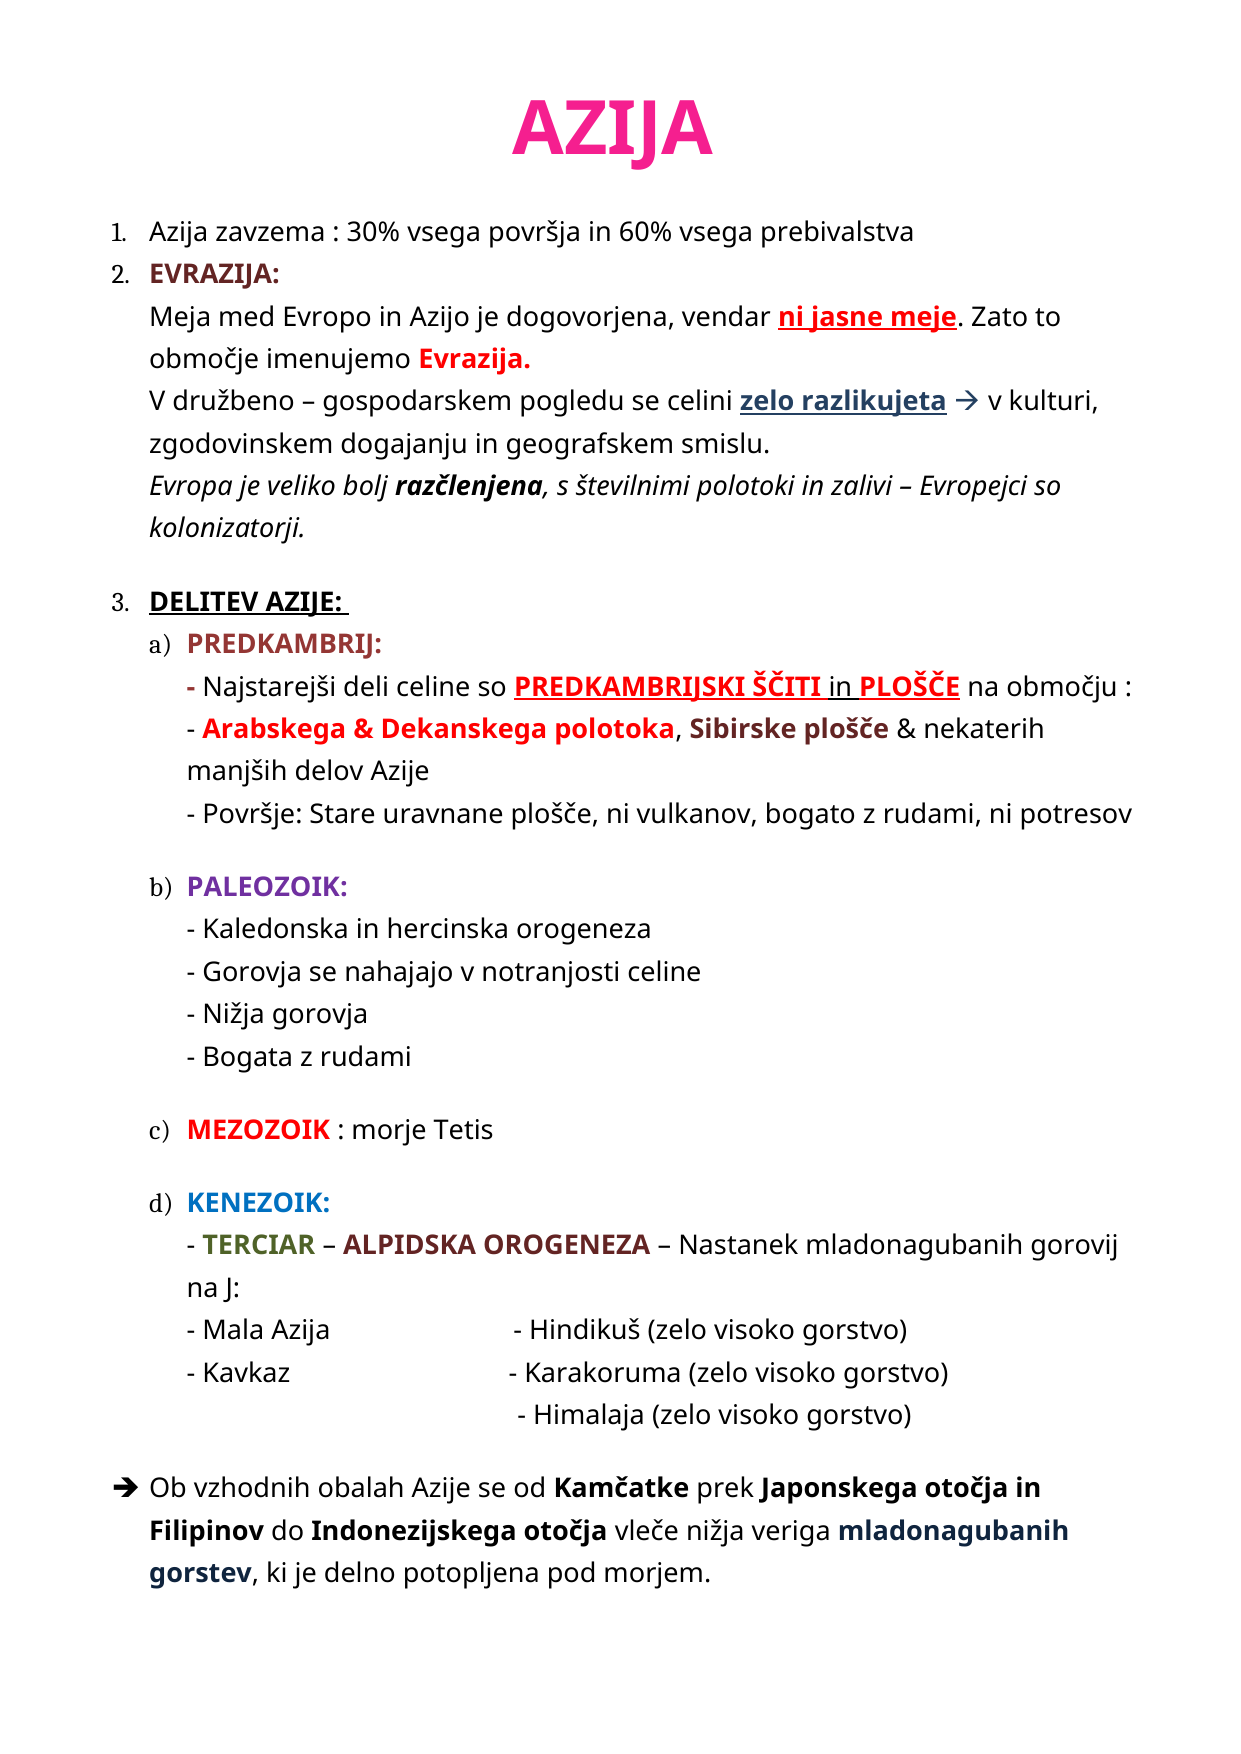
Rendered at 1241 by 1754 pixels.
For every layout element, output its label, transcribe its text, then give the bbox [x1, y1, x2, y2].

list KENEZOIK: - TERCIAR – ALPIDSKA OROGENEZA – Nastanek mladonagubanih gorovij na J: - Mala Azija - Hindikuš (zelo visoko gorstvo) - Kavkaz - Karakoruma (zelo visoko gorstvo) - Himalaja (zelo visoko gorstvo) [149, 1183, 1152, 1464]
list Azija zavzema : 30% vsega površja in 60% vsega prebivalstva [111, 212, 1152, 249]
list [111, 1469, 1152, 1590]
list PALEOZOIK: - Kaledonska in hercinska orogeneza - Gorovja se nahajajo v notranjosti celine - Nižja gorovja - Bogata z rudami [149, 867, 1152, 1106]
list DELITEV AZIJE: [111, 582, 1152, 619]
list PREDKAMBRIJ: - Najstarejši deli celine so PREDKAMBRIJSKI ŠČITI in PLOŠČE na območju : - Arabskega & Dekanskega polotoka, Sibirske plošče & nekaterih manjših delov Azije - Površje: Stare uravnane plošče, ni vulkanov, bogato z rudami, ni potresov [149, 624, 1152, 863]
list MEZOZOIK : morje Tetis [149, 1110, 1152, 1179]
list EVRAZIJA: Meja med Evropo in Azijo je dogovorjena, vendar ni jasne meje. Zato to območje imenujemo Evrazija. V družbeno – gospodarskem pogledu se celini zelo razlikujeta v kulturi, zgodovinskem dogajanju in geografskem smislu. Evropa je veliko bolj razčlenjena, s številnimi polotoki in zalivi – Evropejci so kolonizatorji. [111, 254, 1152, 578]
text AZIJA [74, 74, 1152, 176]
